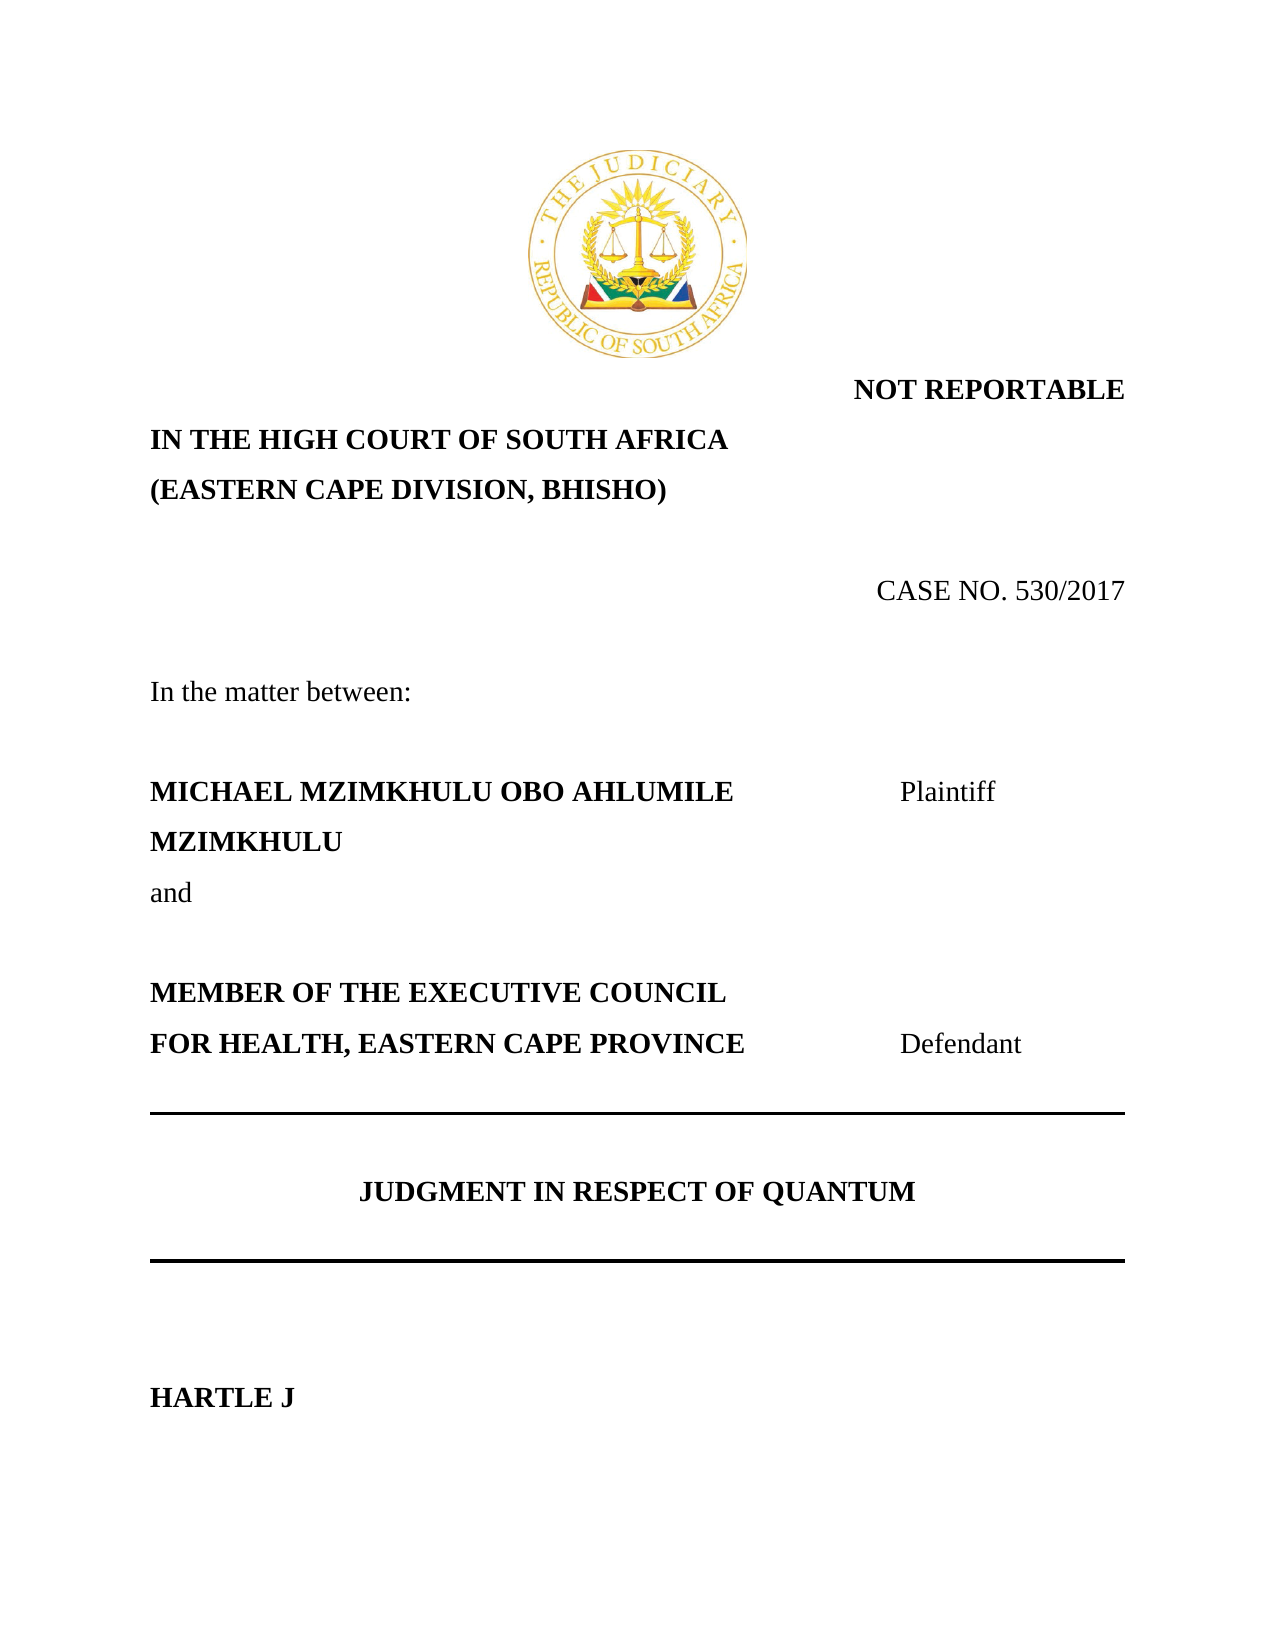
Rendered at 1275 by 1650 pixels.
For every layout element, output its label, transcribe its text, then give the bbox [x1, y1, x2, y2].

text MZIMKHULU [150, 824, 1125, 858]
text MICHAEL MZIMKHULU OBO AHLUMILE Plaintiff [150, 774, 1125, 808]
text (EASTERN CAPE DIVISION, BHISHO) [150, 472, 1125, 506]
text In the matter between: [150, 674, 1125, 707]
text FOR HEALTH, EASTERN CAPE PROVINCE Defendant [150, 1026, 1125, 1059]
text IN THE HIGH COURT OF SOUTH AFRICA [150, 422, 1125, 456]
list HARTLE J [150, 1380, 1125, 1414]
text MEMBER OF THE EXECUTIVE COUNCIL [150, 976, 1125, 1009]
text and [150, 875, 1125, 908]
text CASE NO. 530/2017 [150, 573, 1125, 607]
text NOT REPORTABLE [150, 372, 1125, 405]
text JUDGMENT IN RESPECT OF QUANTUM [150, 1174, 1125, 1207]
